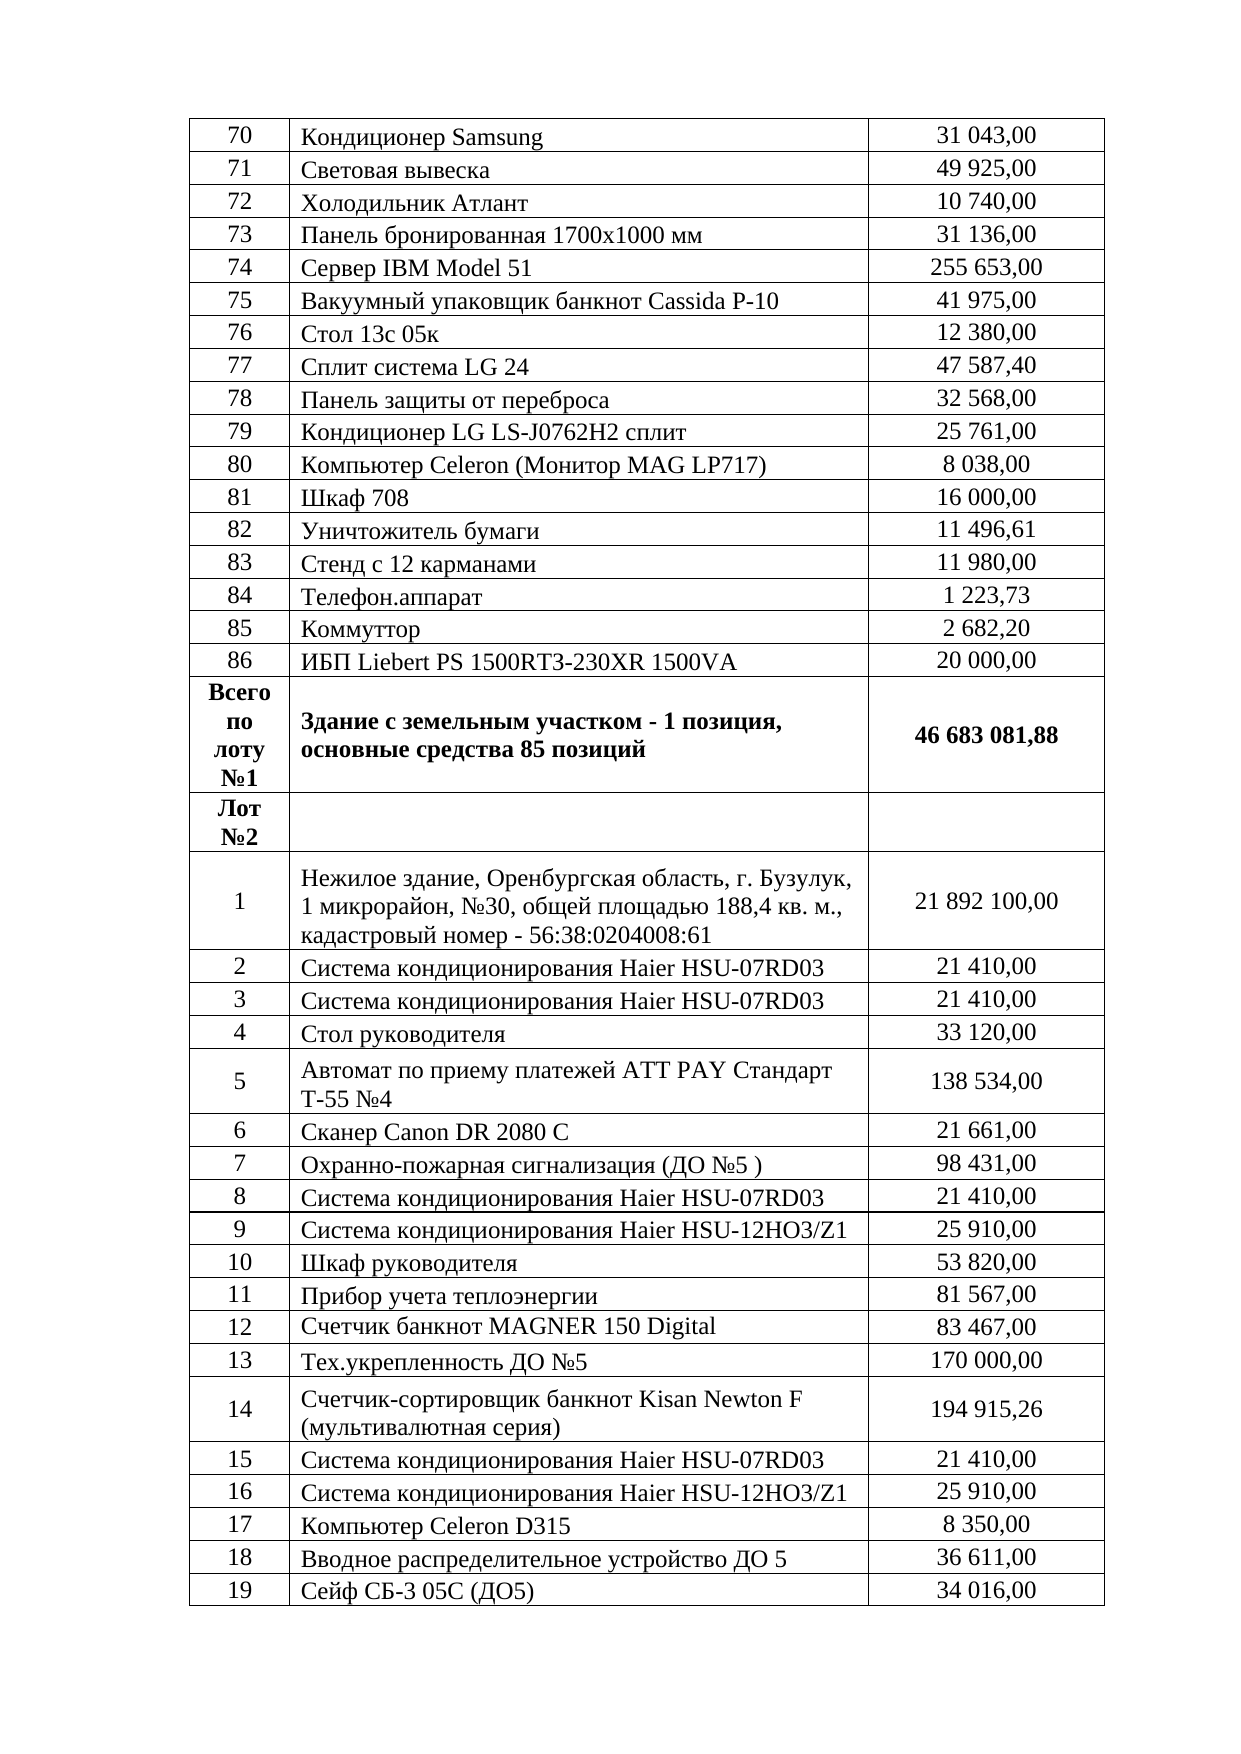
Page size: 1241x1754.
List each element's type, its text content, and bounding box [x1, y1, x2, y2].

table_cell Стол руководителя [290, 1016, 868, 1047]
table_cell 15 [190, 1442, 289, 1474]
table_cell [869, 793, 1104, 851]
table_cell 1 223,73 [869, 579, 1104, 610]
table_cell 11 [190, 1278, 289, 1310]
table_cell 73 [190, 218, 289, 249]
table_cell Тех.укрепленность ДО №5 [290, 1344, 868, 1376]
table_cell 71 [190, 152, 289, 184]
table_cell Вводное распределительное устройство ДО 5 [290, 1541, 868, 1572]
table_cell Телефон.аппарат [290, 579, 868, 610]
table_cell 75 [190, 283, 289, 315]
table_cell 31 136,00 [869, 218, 1104, 249]
table_cell 8 [190, 1180, 289, 1211]
table_cell Компьютер Celeron (Монитор MAG LP717) [290, 447, 868, 479]
table_cell Панель бронированная 1700х1000 мм [290, 218, 868, 249]
table_cell 81 567,00 [869, 1278, 1104, 1310]
table_cell 74 [190, 250, 289, 282]
table_cell 31 043,00 [869, 119, 1104, 151]
table_cell 13 [190, 1344, 289, 1376]
table_cell 25 910,00 [869, 1475, 1104, 1507]
table_cell 8 350,00 [869, 1508, 1104, 1539]
table_cell 16 [190, 1475, 289, 1507]
table_cell Система кондиционирования Haier HSU-12HO3/Z1 [290, 1475, 868, 1507]
table_cell 84 [190, 579, 289, 610]
table_cell 11 980,00 [869, 546, 1104, 577]
table_cell 19 [190, 1574, 289, 1605]
table_cell Шкаф руководителя [290, 1245, 868, 1277]
table_cell Здание с земельным участком - 1 позиция, основные средства 85 позиций [290, 677, 868, 792]
table_cell 21 892 100,00 [869, 852, 1104, 949]
table_cell 36 611,00 [869, 1541, 1104, 1572]
table_cell Кондиционер LG LS-J0762H2 сплит [290, 415, 868, 446]
table_cell Сейф СБ-3 05С (ДО5) [290, 1574, 868, 1605]
table_cell 34 016,00 [869, 1574, 1104, 1605]
table_cell 25 910,00 [869, 1213, 1104, 1244]
table_cell 1 [190, 852, 289, 949]
table_cell 33 120,00 [869, 1016, 1104, 1047]
table_cell Стол 13с 05к [290, 316, 868, 348]
table_cell 170 000,00 [869, 1344, 1104, 1376]
table_cell 21 410,00 [869, 1442, 1104, 1474]
table_cell Вакуумный упаковщик банкнот Cassida P-10 [290, 283, 868, 315]
table_cell Система кондиционирования Haier HSU-07RD03 [290, 1442, 868, 1474]
table_cell 21 410,00 [869, 983, 1104, 1014]
table_cell Прибор учета теплоэнергии [290, 1278, 868, 1310]
table_cell Сплит система LG 24 [290, 349, 868, 381]
table_cell 80 [190, 447, 289, 479]
table_cell 46 683 081,88 [869, 677, 1104, 792]
table_cell Система кондиционирования Haier HSU-12HO3/Z1 [290, 1213, 868, 1244]
table_cell 7 [190, 1147, 289, 1179]
table_cell 78 [190, 382, 289, 413]
table_cell 12 380,00 [869, 316, 1104, 348]
table_cell 255 653,00 [869, 250, 1104, 282]
table_cell 49 925,00 [869, 152, 1104, 184]
table_cell Световая вывеска [290, 152, 868, 184]
table_cell 76 [190, 316, 289, 348]
table_cell 20 000,00 [869, 644, 1104, 676]
table_cell 2 682,20 [869, 611, 1104, 643]
table_cell 83 467,00 [869, 1311, 1104, 1343]
table_cell Система кондиционирования Haier HSU-07RD03 [290, 950, 868, 982]
table_cell 32 568,00 [869, 382, 1104, 413]
table_cell Лот №2 [190, 793, 289, 851]
table_cell 85 [190, 611, 289, 643]
table_cell 4 [190, 1016, 289, 1047]
table_cell 86 [190, 644, 289, 676]
table_cell 21 410,00 [869, 1180, 1104, 1211]
table_cell 16 000,00 [869, 480, 1104, 512]
table_cell 41 975,00 [869, 283, 1104, 315]
table_cell Холодильник Атлант [290, 185, 868, 217]
table_cell 98 431,00 [869, 1147, 1104, 1179]
table_cell Уничтожитель бумаги [290, 513, 868, 545]
table_cell Панель защиты от переброса [290, 382, 868, 413]
table_cell 5 [190, 1049, 289, 1113]
table_cell 47 587,40 [869, 349, 1104, 381]
table_cell Всего по лоту №1 [190, 677, 289, 792]
table_cell 9 [190, 1213, 289, 1244]
table_cell 3 [190, 983, 289, 1014]
table_cell 53 820,00 [869, 1245, 1104, 1277]
table_cell 18 [190, 1541, 289, 1572]
table_cell Счетчик банкнот MAGNER 150 Digital [290, 1311, 868, 1343]
table_cell 194 915,26 [869, 1377, 1104, 1441]
table_cell 25 761,00 [869, 415, 1104, 446]
table_cell 12 [190, 1311, 289, 1343]
table_cell Шкаф 708 [290, 480, 868, 512]
table_cell 21 661,00 [869, 1114, 1104, 1146]
table_cell 72 [190, 185, 289, 217]
table_cell Стенд с 12 карманами [290, 546, 868, 577]
table_cell 11 496,61 [869, 513, 1104, 545]
table_cell Сканер Canon DR 2080 C [290, 1114, 868, 1146]
table_cell 70 [190, 119, 289, 151]
table_cell 77 [190, 349, 289, 381]
table_cell Охранно-пожарная сигнализация (ДО №5 ) [290, 1147, 868, 1179]
table_cell Автомат по приему платежей ATT PAY Стандарт T-55 №4 [290, 1049, 868, 1113]
table_cell 83 [190, 546, 289, 577]
table_cell 17 [190, 1508, 289, 1539]
table_cell Нежилое здание, Оренбургская область, г. Бузулук, 1 микрорайон, №30, общей площадью 188,4 кв. м., кадастровый номер - 56:38:0204008:61 [290, 852, 868, 949]
table_cell 10 740,00 [869, 185, 1104, 217]
table_cell [290, 793, 868, 851]
table_cell 6 [190, 1114, 289, 1146]
table_cell 21 410,00 [869, 950, 1104, 982]
table_cell 82 [190, 513, 289, 545]
table_cell Сервер IBM Model 51 [290, 250, 868, 282]
table_cell ИБП Liebert PS 1500RTЗ-230XR 1500VA [290, 644, 868, 676]
table_cell Компьютер Celeron D315 [290, 1508, 868, 1539]
table_cell 8 038,00 [869, 447, 1104, 479]
table_cell 2 [190, 950, 289, 982]
table_cell 81 [190, 480, 289, 512]
table_cell Система кондиционирования Haier HSU-07RD03 [290, 983, 868, 1014]
table_cell Система кондиционирования Haier HSU-07RD03 [290, 1180, 868, 1211]
table_cell 14 [190, 1377, 289, 1441]
table_cell 10 [190, 1245, 289, 1277]
table_cell 79 [190, 415, 289, 446]
table_cell 138 534,00 [869, 1049, 1104, 1113]
table_cell Коммуттор [290, 611, 868, 643]
table_cell Счетчик-сортировщик банкнот Kisan Newton F (мультивалютная серия) [290, 1377, 868, 1441]
table_cell Кондиционер Samsung [290, 119, 868, 151]
